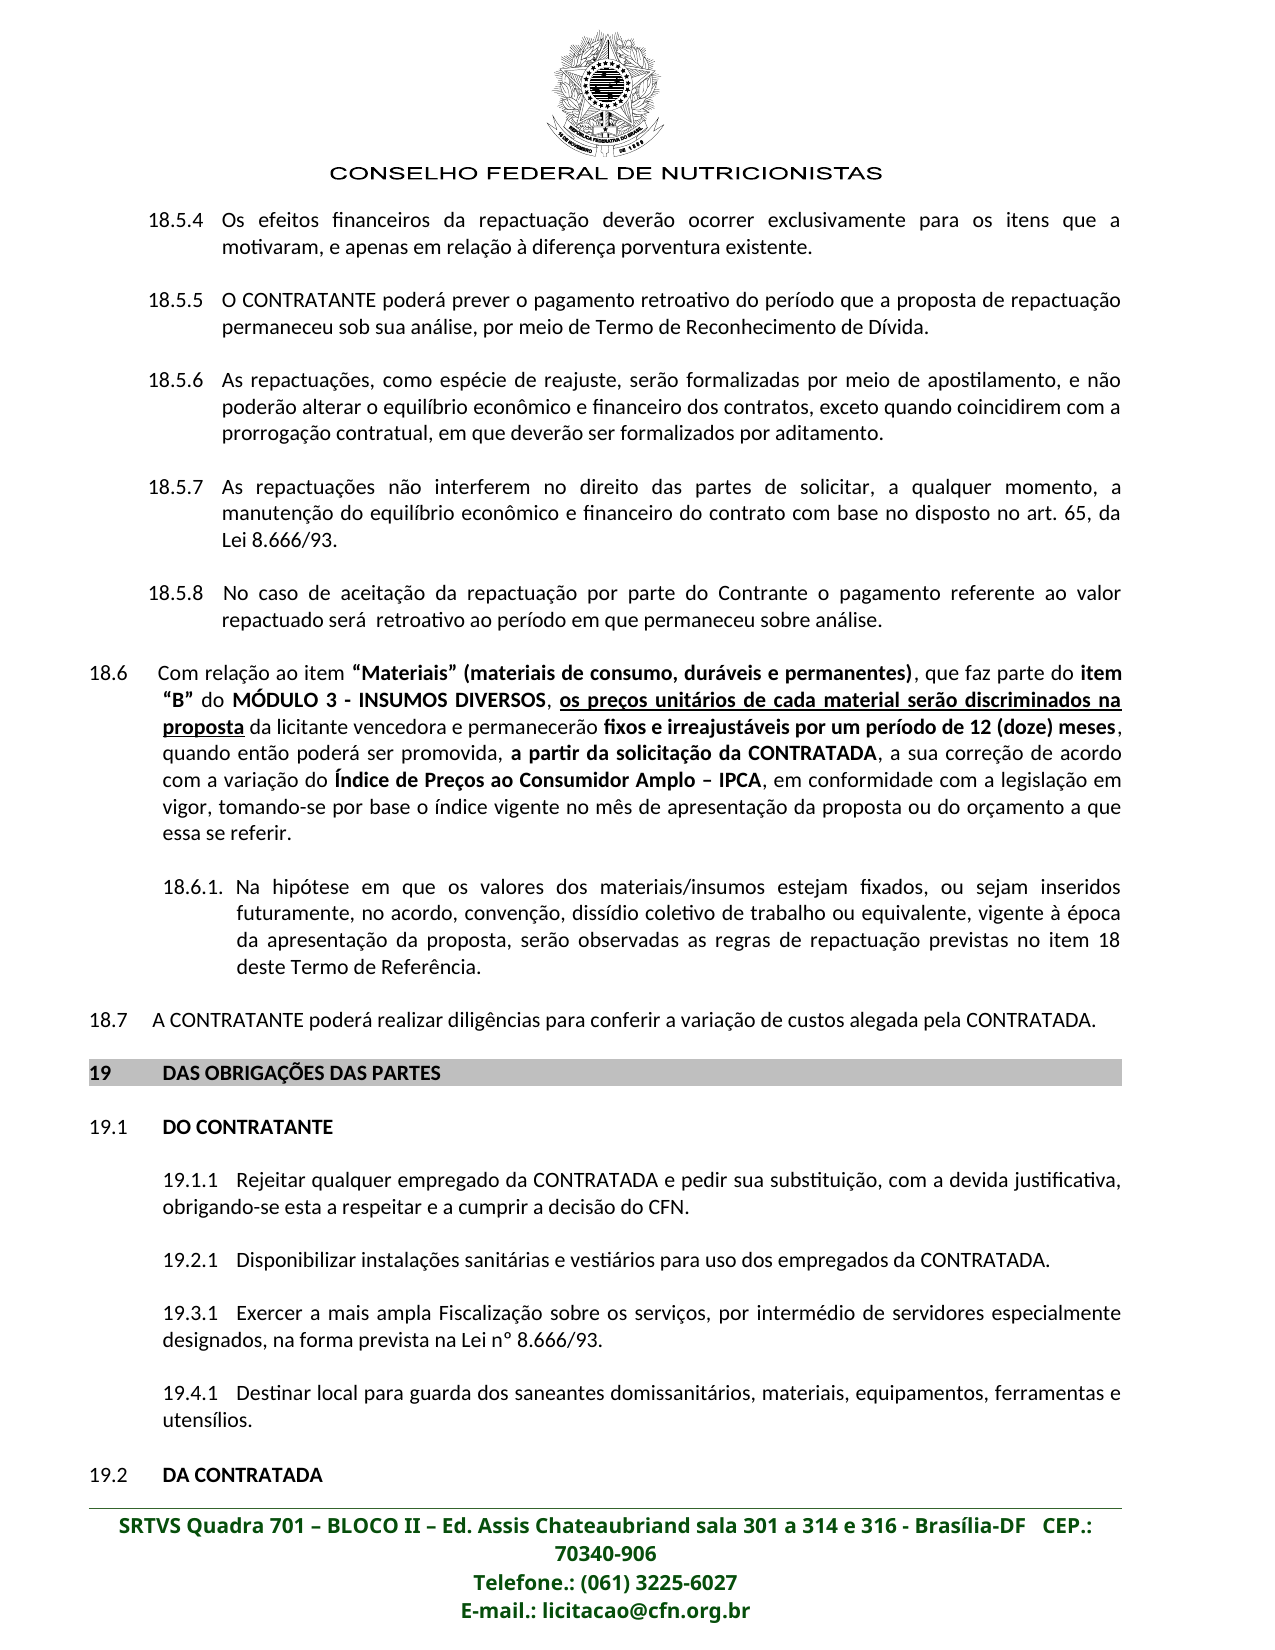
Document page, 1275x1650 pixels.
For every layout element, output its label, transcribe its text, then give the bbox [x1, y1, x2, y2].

text 19.1 DO CONTRATANTE [89, 1113, 1122, 1139]
text 18.6.1. Na hipótese em que os valores dos materiais/insumos estejam fixados, ou sejam inseridos futuramente, no acordo, convenção, dissídio coletivo de trabalho ou equivalente, vigente à época da apresentação da proposta, serão observadas as regras de repactuação previstas no item 18 deste Termo de Referência. [162, 873, 1122, 979]
text 18.5.8 No caso de aceitação da repactuação por parte do Contrante o pagamento referente ao valor repactuado será retroativo ao período em que permaneceu sobre análise. [148, 579, 1122, 633]
text 19.3.1 Exercer a mais ampla Fiscalização sobre os serviços, por intermédio de servidores especialmente designados, na forma prevista na Lei nº 8.666/93. [162, 1299, 1122, 1353]
text 18.5.7 As repactuações não interferem no direito das partes de solicitar, a qualquer momento, a manutenção do equilíbrio econômico e financeiro do contrato com base no disposto no art. 65, da Lei 8.666/93. [148, 473, 1122, 553]
text 18.5.4 Os efeitos financeiros da repactuação deverão ocorrer exclusivamente para os itens que a motivaram, e apenas em relação à diferença porventura existente. [148, 206, 1122, 259]
text 18.6 Com relação ao item “Materiais” (materiais de consumo, duráveis e permanentes), que faz parte do item “B” do MÓDULO 3 - INSUMOS DIVERSOS, os preços unitários de cada material serão discriminados na proposta da licitante vencedora e permanecerão fixos e irreajustáveis por um período de 12 (doze) meses, quando então poderá ser promovida, a partir da solicitação da CONTRATADA, a sua correção de acordo com a variação do Índice de Preços ao Consumidor Amplo – IPCA, em conformidade com a legislação em vigor, tomando-se por base o índice vigente no mês de apresentação da proposta ou do orçamento a que essa se referir. [89, 659, 1122, 846]
text 19.2.1 Disponibilizar instalações sanitárias e vestiários para uso dos empregados da CONTRATADA. [162, 1246, 1122, 1273]
text 19.4.1 Destinar local para guarda dos saneantes domissanitários, materiais, equipamentos, ferramentas e utensílios. [162, 1379, 1122, 1433]
text 18.5.5 O CONTRATANTE poderá prever o pagamento retroativo do período que a proposta de repactuação permaneceu sob sua análise, por meio de Termo de Reconhecimento de Dívida. [148, 286, 1122, 339]
text 18.5.6 As repactuações, como espécie de reajuste, serão formalizadas por meio de apostilamento, e não poderão alterar o equilíbrio econômico e financeiro dos contratos, exceto quando coincidirem com a prorrogação contratual, em que deverão ser formalizados por aditamento. [148, 366, 1122, 446]
text 19 DAS OBRIGAÇÕES DAS PARTES [89, 1059, 1122, 1086]
text 18.7 A CONTRATANTE poderá realizar diligências para conferir a variação de custos alegada pela CONTRATADA. [89, 1006, 1122, 1033]
text 19.2 DA CONTRATADA [89, 1462, 1122, 1488]
text 19.1.1 Rejeitar qualquer empregado da CONTRATADA e pedir sua substituição, com a devida justificativa, obrigando-se esta a respeitar e a cumprir a decisão do CFN. [162, 1166, 1122, 1219]
